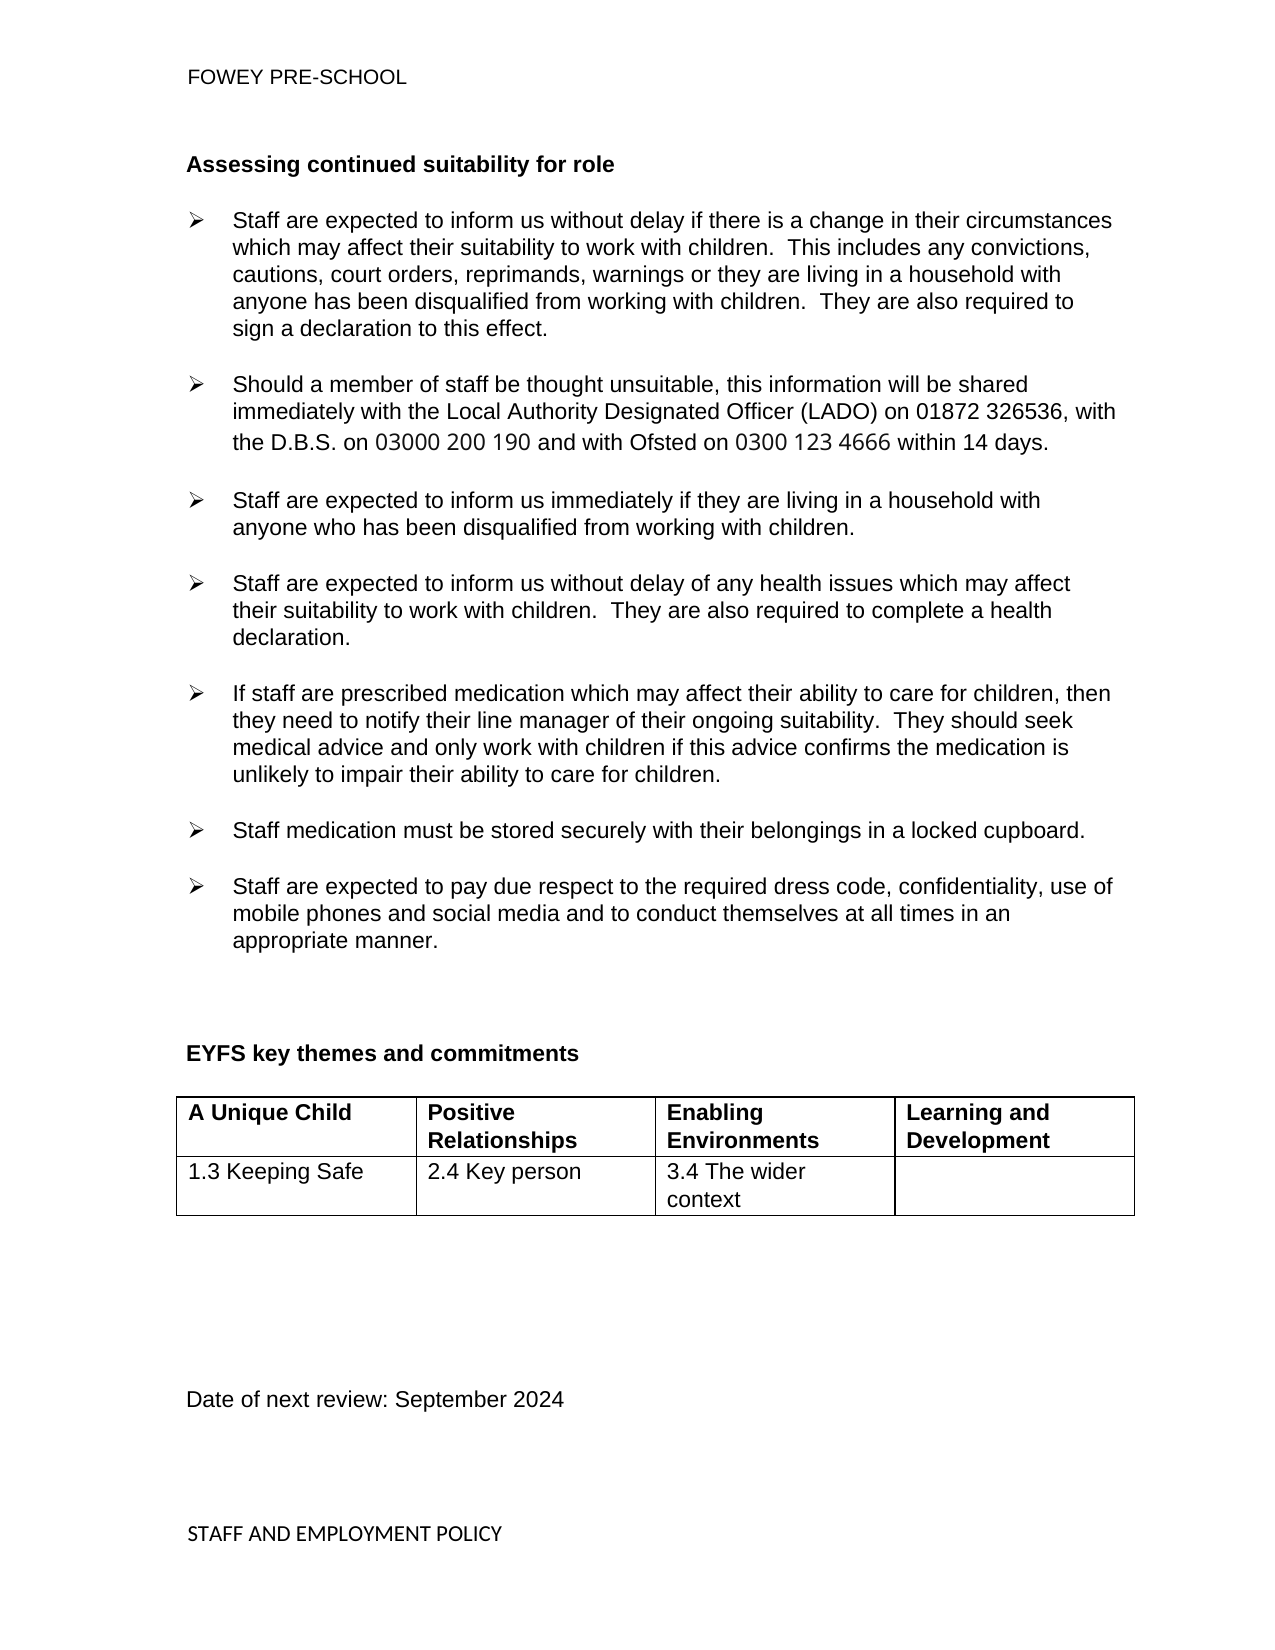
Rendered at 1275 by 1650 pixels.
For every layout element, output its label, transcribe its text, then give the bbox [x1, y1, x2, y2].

table_header Positive Relationships [417, 1098, 655, 1156]
list If staff are prescribed medication which may affect their ability to care for children, then they need to notify their line manager of their ongoing suitability. They should seek medical advice and only work with children if this advice confirms the medication is unlikely to impair their ability to care for children. [187, 680, 1121, 788]
table_cell [896, 1157, 1134, 1214]
list Staff are expected to inform us without delay of any health issues which may affect their suitability to work with children. They are also required to complete a health declaration. [187, 570, 1121, 650]
subtitle Assessing continued suitability for role [186, 151, 1049, 177]
text Date of next review: September 2024 [186, 1386, 1121, 1413]
list Should a member of staff be thought unsuitable, this information will be shared immediately with the Local Authority Designated Officer (LADO) on 01872 326536, with the D.B.S. on 03000 200 190 and with Ofsted on 0300 123 4666 within 14 days. [187, 371, 1121, 457]
subtitle EYFS key themes and commitments [186, 1040, 1049, 1067]
table_header Learning and Development [896, 1098, 1134, 1156]
list Staff medication must be stored securely with their belongings in a locked cupboard. [187, 817, 1121, 844]
table_header Enabling Environments [656, 1098, 894, 1156]
table_header A Unique Child [177, 1098, 416, 1156]
table_cell 2.4 Key person [417, 1157, 655, 1214]
table_cell 1.3 Keeping Safe [177, 1157, 416, 1214]
list Staff are expected to inform us without delay if there is a change in their circumstances which may affect their suitability to work with children. This includes any convictions, cautions, court orders, reprimands, warnings or they are living in a household with anyone has been disqualified from working with children. They are also required to sign a declaration to this effect. [187, 207, 1121, 341]
list Staff are expected to inform us immediately if they are living in a household with anyone who has been disqualified from working with children. [187, 487, 1121, 540]
table_cell 3.4 The wider context [656, 1157, 894, 1214]
list Staff are expected to pay due respect to the required dress code, confidentiality, use of mobile phones and social media and to conduct themselves at all times in an appropriate manner. [187, 873, 1121, 954]
